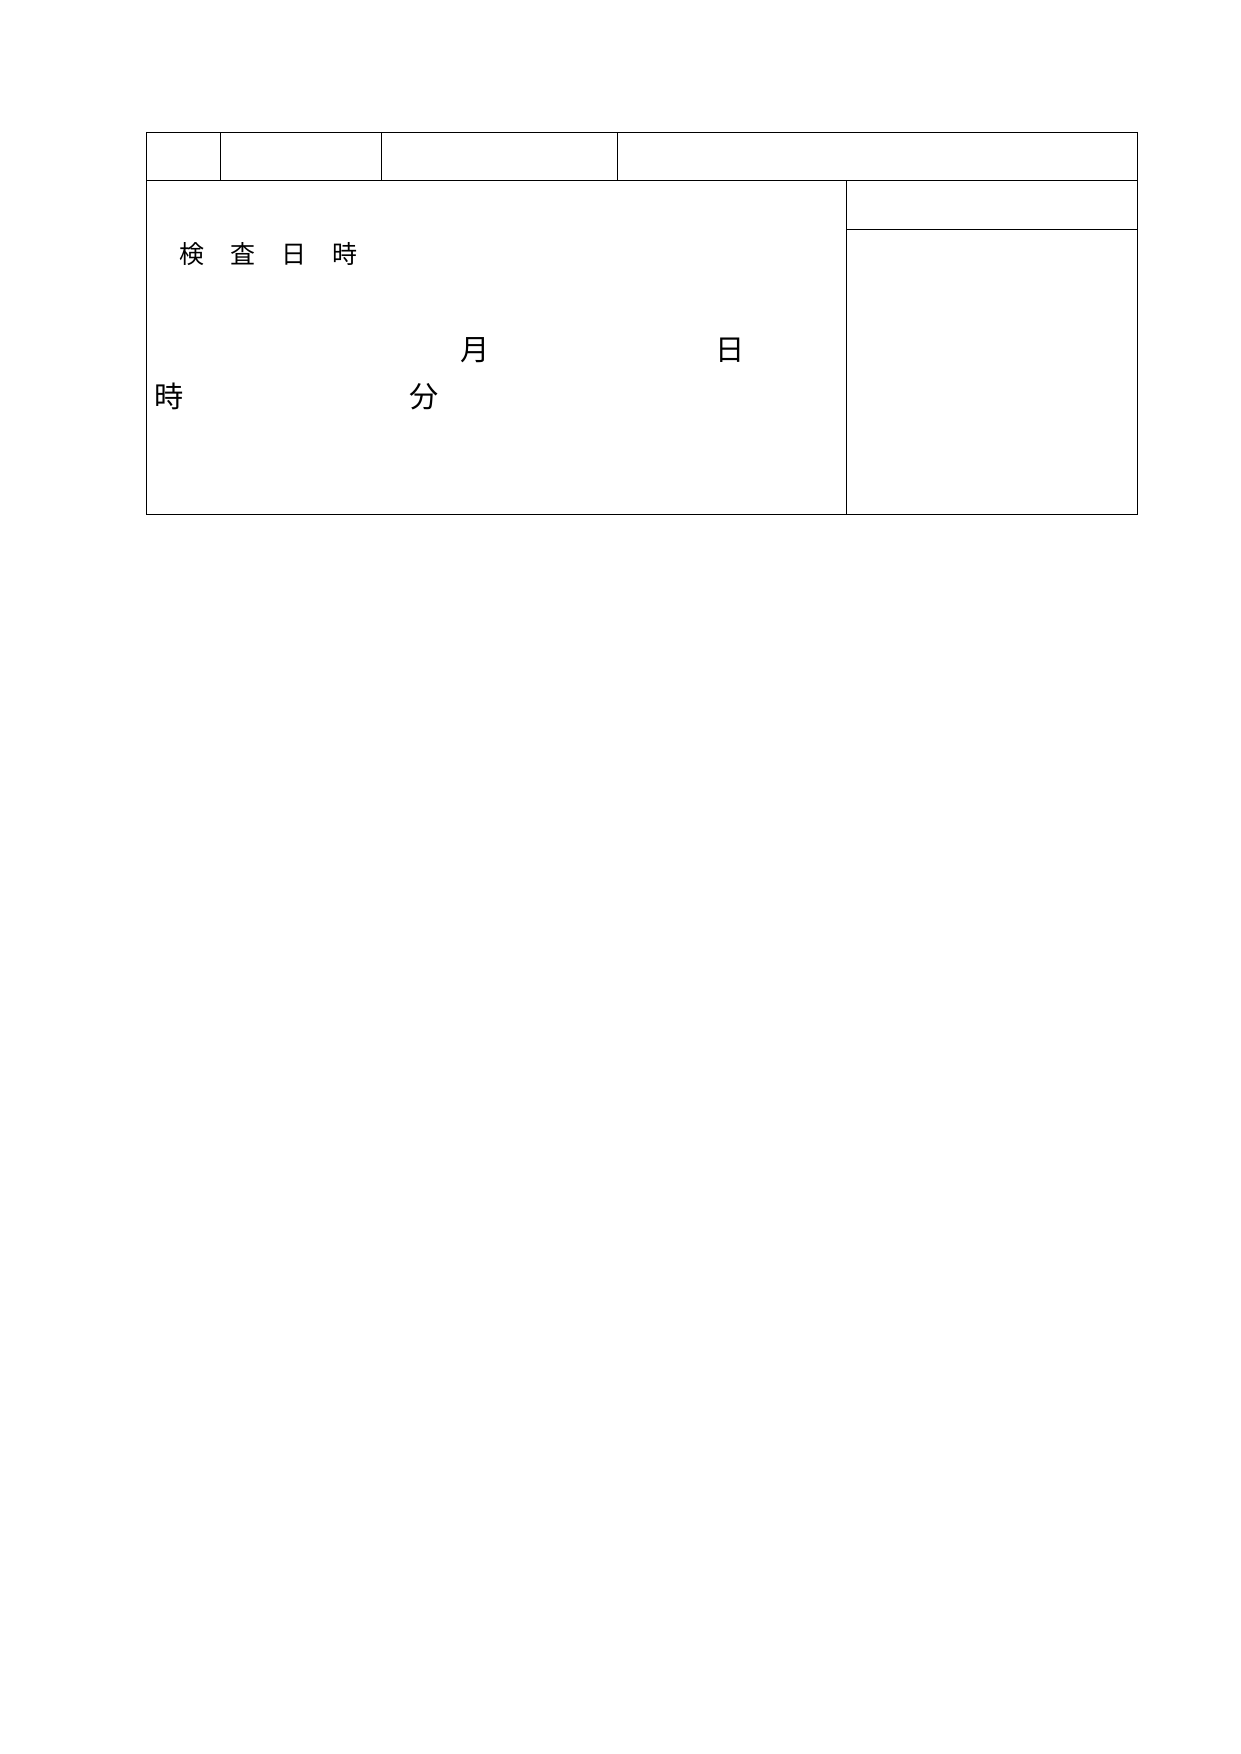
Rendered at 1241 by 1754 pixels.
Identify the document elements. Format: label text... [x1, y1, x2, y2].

table_cell [847, 181, 1137, 229]
table_cell ５ [147, 133, 220, 180]
table_cell [618, 133, 1137, 180]
table_cell [221, 133, 381, 180]
table_cell [847, 230, 1137, 514]
table_cell [382, 133, 617, 180]
table_cell 検 査 日 時 月 日 時 分 [147, 181, 846, 514]
